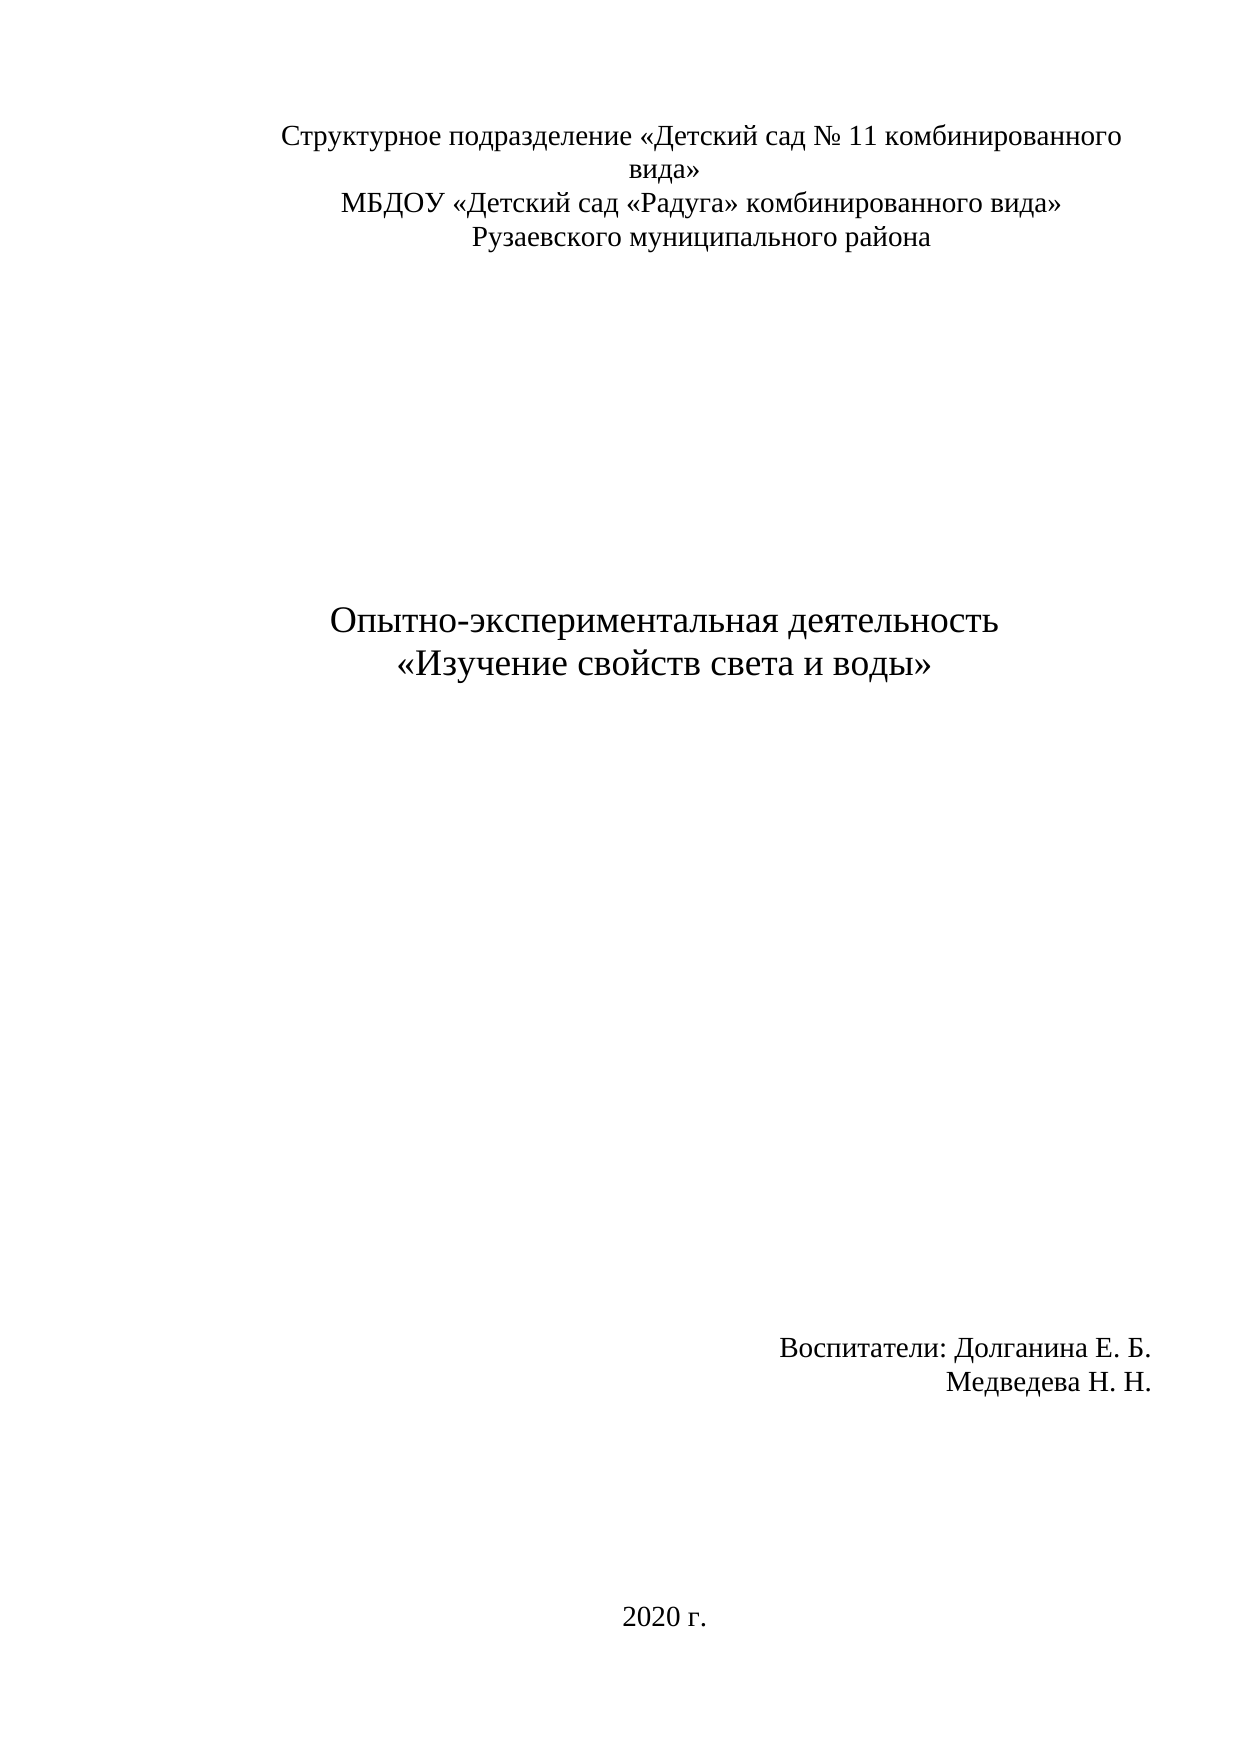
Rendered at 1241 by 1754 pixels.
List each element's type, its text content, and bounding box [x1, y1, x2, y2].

text 2020 г. [177, 1599, 1152, 1632]
text Воспитатели: Долганина Е. Б. [177, 1330, 1152, 1364]
text Рузаевского муниципального района [177, 219, 1152, 252]
text «Изучение свойств света и воды» [177, 640, 1152, 683]
text МБДОУ «Детский сад «Радуга» комбинированного вида» [177, 185, 1152, 219]
text Опытно-экспериментальная деятельность [177, 597, 1152, 640]
text Медведева Н. Н. [177, 1364, 1152, 1397]
text Структурное подразделение «Детский сад № 11 комбинированного вида» [177, 118, 1152, 185]
